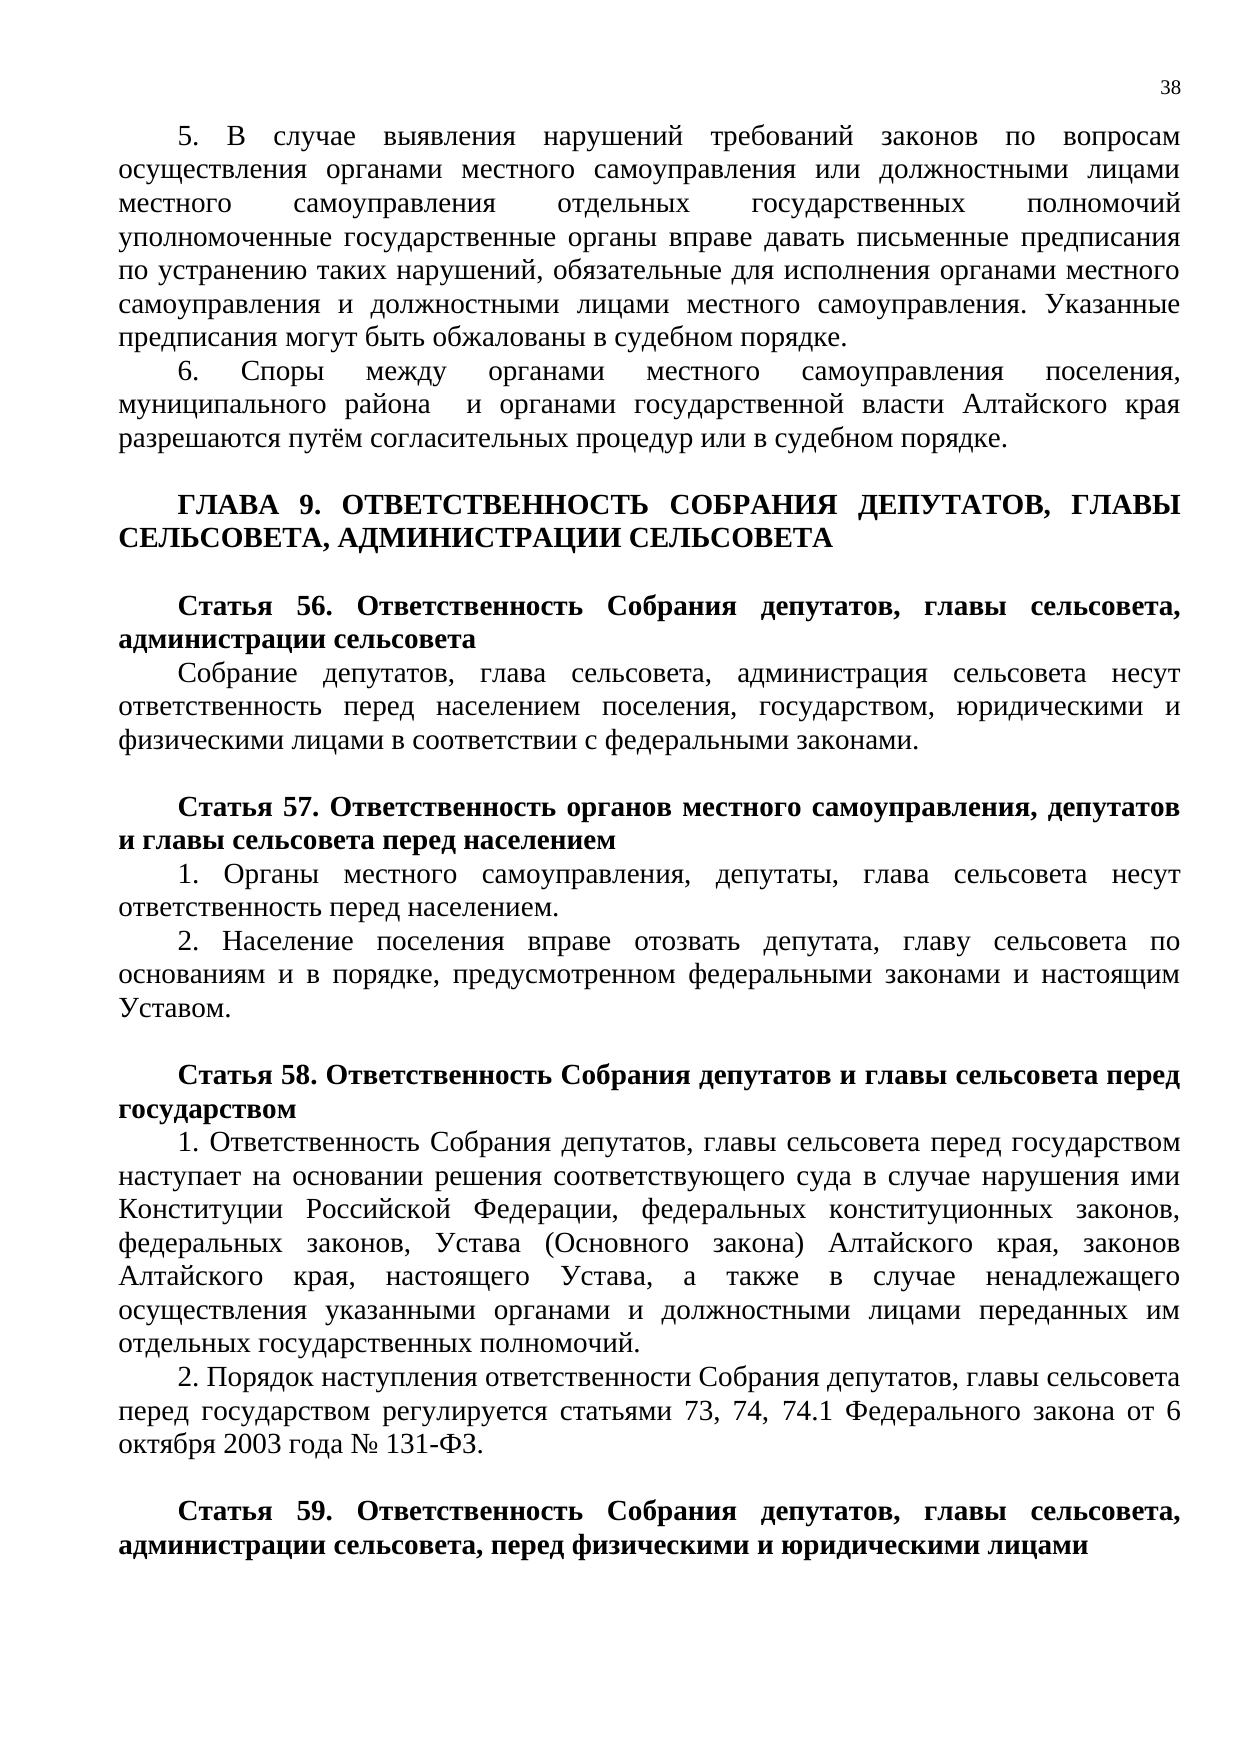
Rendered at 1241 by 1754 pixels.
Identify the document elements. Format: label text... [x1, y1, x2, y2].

text Статья 59. Ответственность Собрания депутатов, главы сельсовета, администрации сельсовета, перед физическими и юридическими лицами [118, 1493, 1181, 1560]
text ГЛАВА 9. ОТВЕТСТВЕННОСТЬ СОБРАНИЯ ДЕПУТАТОВ, ГЛАВЫ СЕЛЬСОВЕТА, АДМИНИСТРАЦИИ СЕЛЬСОВЕТА [118, 487, 1181, 554]
text 1. Ответственность Собрания депутатов, главы сельсовета перед государством наступает на основании решения соответствующего суда в случае нарушения ими Конституции Российской Федерации, федеральных конституционных законов, федеральных законов, Устава (Основного закона) Алтайского края, законов Алтайского края, настоящего Устава, а также в случае ненадлежащего осуществления указанными органами и должностными лицами переданных им отдельных государственных полномочий. [118, 1124, 1181, 1359]
text Статья 57. Ответственность органов местного самоуправления, депутатов и главы сельсовета перед населением [118, 789, 1181, 856]
text 6. Споры между органами местного самоуправления поселения, муниципального района и органами государственной власти Алтайского края разрешаются путём согласительных процедур или в судебном порядке. [118, 353, 1181, 453]
text Статья 58. Ответственность Собрания депутатов и главы сельсовета перед государством [118, 1057, 1181, 1124]
text 1. Органы местного самоуправления, депутаты, глава сельсовета несут ответственность перед населением. [118, 856, 1181, 923]
text 5. В случае выявления нарушений требований законов по вопросам осуществления органами местного самоуправления или должностными лицами местного самоуправления отдельных государственных полномочий уполномоченные государственные органы вправе давать письменные предписания по устранению таких нарушений, обязательные для исполнения органами местного самоуправления и должностными лицами местного самоуправления. Указанные предписания могут быть обжалованы в судебном порядке. [118, 118, 1181, 353]
text Статья 56. Ответственность Собрания депутатов, главы сельсовета, администрации сельсовета [118, 588, 1181, 655]
text 2. Порядок наступления ответственности Собрания депутатов, главы сельсовета перед государством регулируется статьями 73, 74, 74.1 Федерального закона от 6 октября 2003 года № 131-ФЗ. [118, 1359, 1181, 1460]
text Собрание депутатов, глава сельсовета, администрация сельсовета несут ответственность перед населением поселения, государством, юридическими и физическими лицами в соответствии с федеральными законами. [118, 655, 1181, 755]
text 2. Население поселения вправе отозвать депутата, главу сельсовета по основаниям и в порядке, предусмотренном федеральными законами и настоящим Уставом. [118, 923, 1181, 1024]
